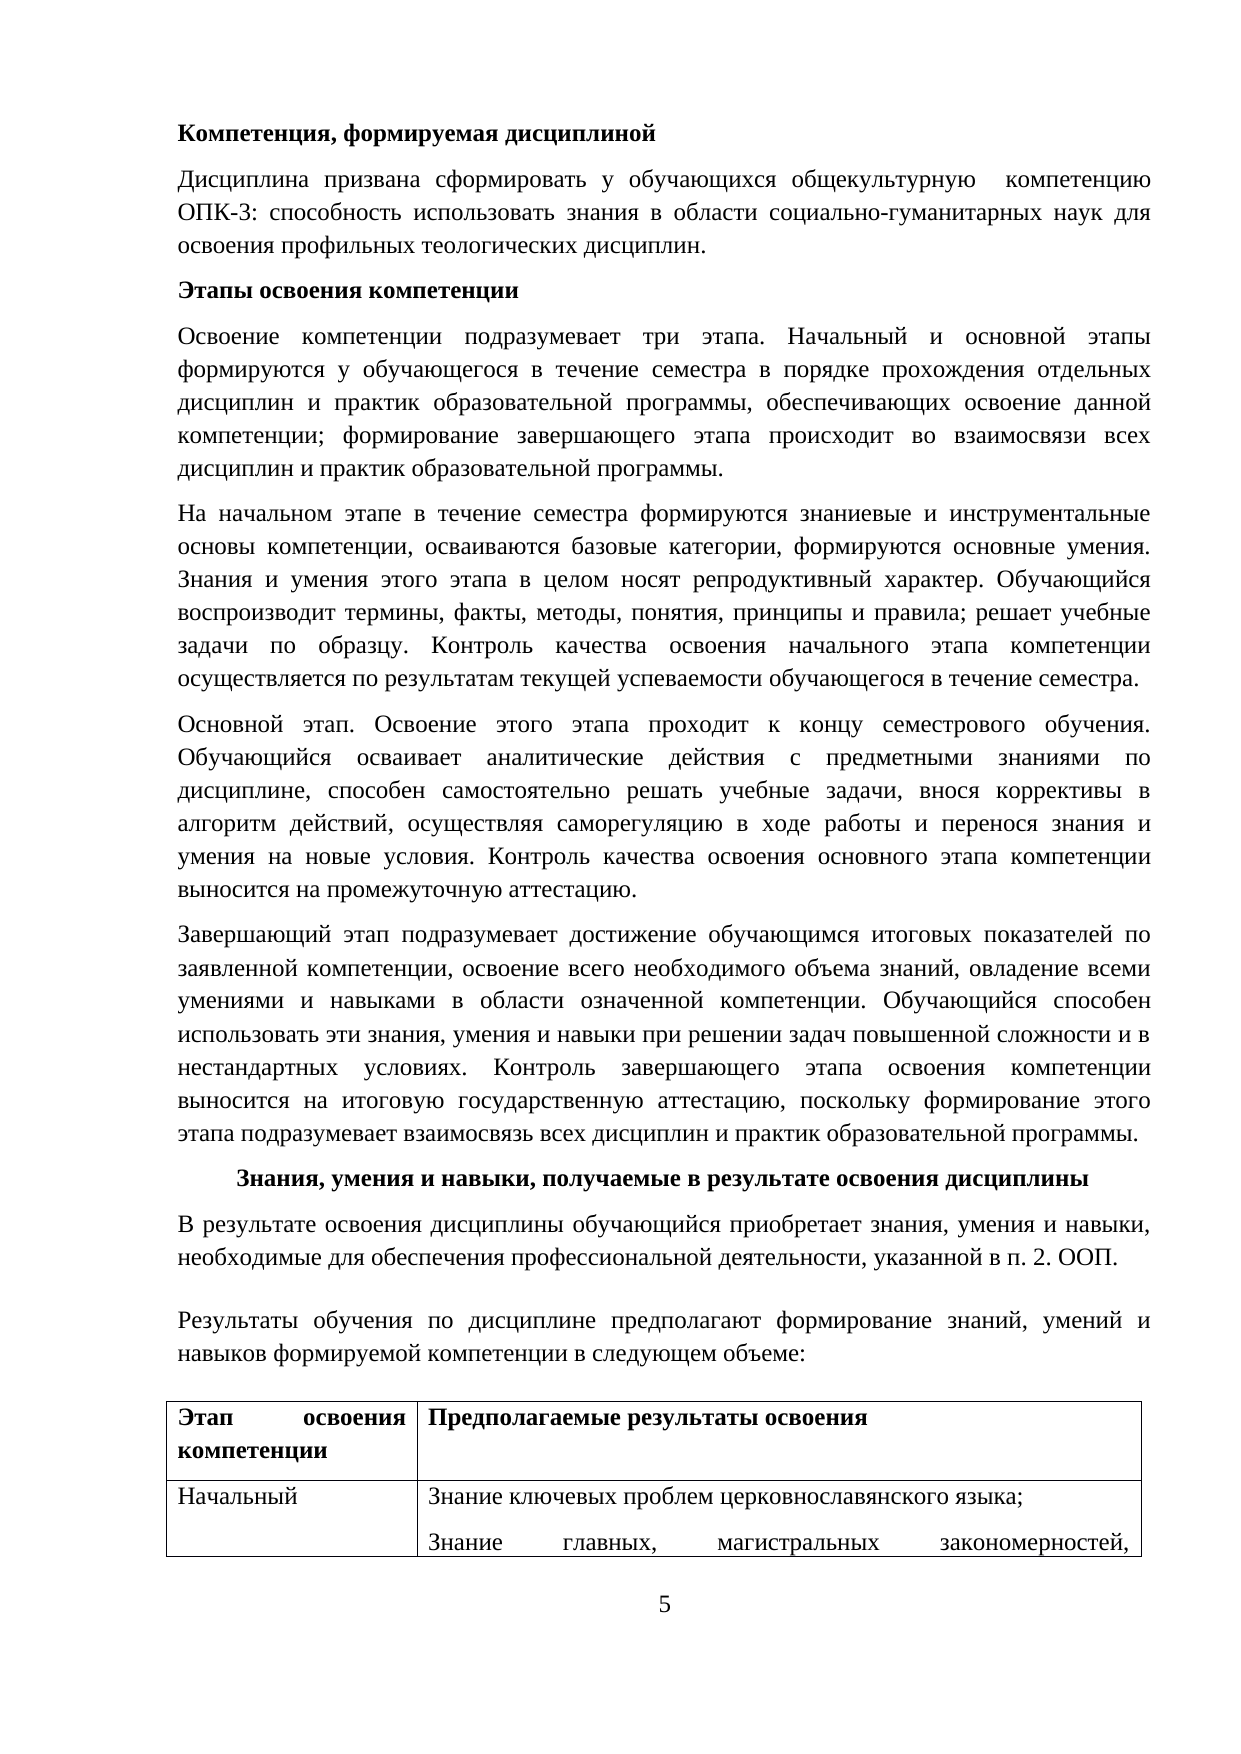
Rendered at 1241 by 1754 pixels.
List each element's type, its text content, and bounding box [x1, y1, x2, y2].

text В результате освоения дисциплины обучающийся приобретает знания, умения и навыки, необходимые для обеспечения профессиональной деятельности, указанной в п. 2. ООП. [177, 1209, 1152, 1271]
text Результаты обучения по дисциплине предполагают формирование знаний, умений и навыков формируемой компетенции в следующем объеме: [177, 1305, 1152, 1367]
text Основной этап. Освоение этого этапа проходит к концу семестрового обучения. Обучающийся осваивает аналитические действия с предметными знаниями по дисциплине, способен самостоятельно решать учебные задачи, внося коррективы в алгоритм действий, осуществляя саморегуляцию в ходе работы и перенося знания и умения на новые условия. Контроль качества освоения основного этапа компетенции выносится на промежуточную аттестацию. [177, 709, 1152, 903]
subtitle Компетенция, формируемая дисциплиной [177, 118, 1152, 147]
subtitle Этапы освоения компетенции [177, 275, 1152, 304]
text На начальном этапе в течение семестра формируются знаниевые и инструментальные основы компетенции, осваиваются базовые категории, формируются основные умения. Знания и умения этого этапа в целом носят репродуктивный характер. Обучающийся воспроизводит термины, факты, методы, понятия, принципы и правила; решает учебные задачи по образцу. Контроль качества освоения начального этапа компетенции осуществляется по результатам текущей успеваемости обучающегося в течение семестра. [177, 498, 1152, 692]
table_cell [418, 1481, 1141, 1556]
text Завершающий этап подразумевает достижение обучающимся итоговых показателей по заявленной компетенции, освоение всего необходимого объема знаний, овладение всеми умениями и навыками в области означенной компетенции. Обучающийся способен использовать эти знания, умения и навыки при решении задач повышенной сложности и в нестандартных условиях. Контроль завершающего этапа освоения компетенции выносится на итоговую государственную аттестацию, поскольку формирование этого этапа подразумевает взаимосвязь всех дисциплин и практик образовательной программы. [177, 919, 1152, 1146]
subtitle Знания, умения и навыки, получаемые в результате освоения дисциплины [177, 1163, 1152, 1192]
text Освоение компетенции подразумевает три этапа. Начальный и основной этапы формируются у обучающегося в течение семестра в порядке прохождения отдельных дисциплин и практик образовательной программы, обеспечивающих освоение данной компетенции; формирование завершающего этапа происходит во взаимосвязи всех дисциплин и практик образовательной программы. [177, 321, 1152, 482]
text Дисциплина призвана сформировать у обучающихся общекультурную компетенцию ОПК-3: способность использовать знания в области социально-гуманитарных наук для освоения профильных теологических дисциплин. [177, 164, 1152, 258]
table_header Предполагаемые результаты освоения [418, 1402, 1141, 1480]
table_cell Начальный [167, 1481, 417, 1556]
table_header Этап освоения компетенции [167, 1402, 417, 1480]
